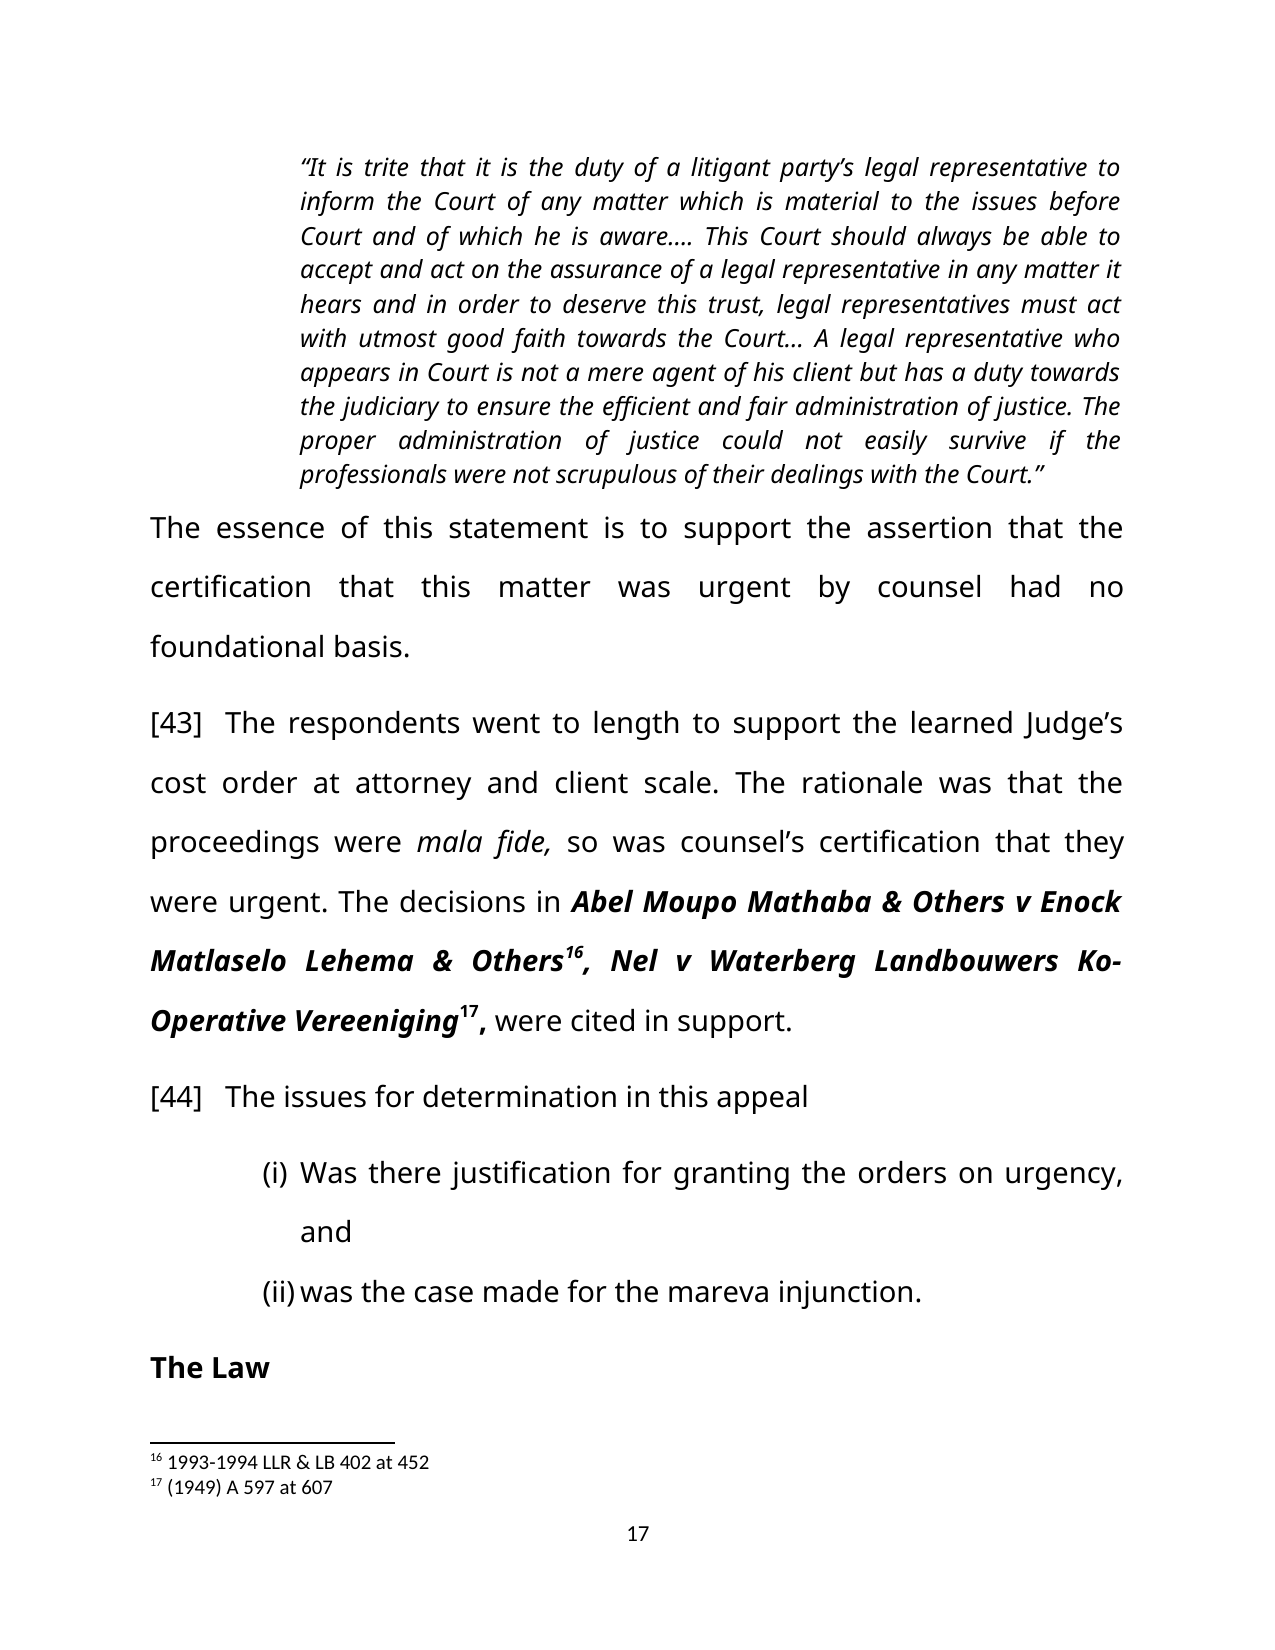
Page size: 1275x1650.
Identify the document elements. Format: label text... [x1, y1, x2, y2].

text [44] The issues for determination in this appeal [150, 1076, 1125, 1116]
text The essence of this statement is to support the assertion that the certification that this matter was urgent by counsel had no foundational basis. [150, 507, 1125, 666]
list Was there justification for granting the orders on urgency, and [262, 1152, 1125, 1251]
list was the case made for the mareva injunction. [262, 1271, 1125, 1311]
text “It is trite that it is the duty of a litigant party’s legal representative to inform the Court of any matter which is material to the issues before Court and of which he is aware…. This Court should always be able to accept and act on the assurance of a legal representative in any matter it hears and in order to deserve this trust, legal representatives must act with utmost good faith towards the Court… A legal representative who appears in Court is not a mere agent of his client but has a duty towards the judiciary to ensure the efficient and fair administration of justice. The proper administration of justice could not easily survive if the professionals were not scrupulous of their dealings with the Court.” [300, 150, 1125, 491]
text The Law [150, 1347, 1125, 1387]
text [43] The respondents went to length to support the learned Judge’s cost order at attorney and client scale. The rationale was that the proceedings were mala fide, so was counsel’s certification that they were urgent. The decisions in Abel Moupo Mathaba & Others v Enock Matlaselo Lehema & Others, Nel v Waterberg Landbouwers Ko-Operative Vereeniging, were cited in support. [150, 702, 1125, 1039]
